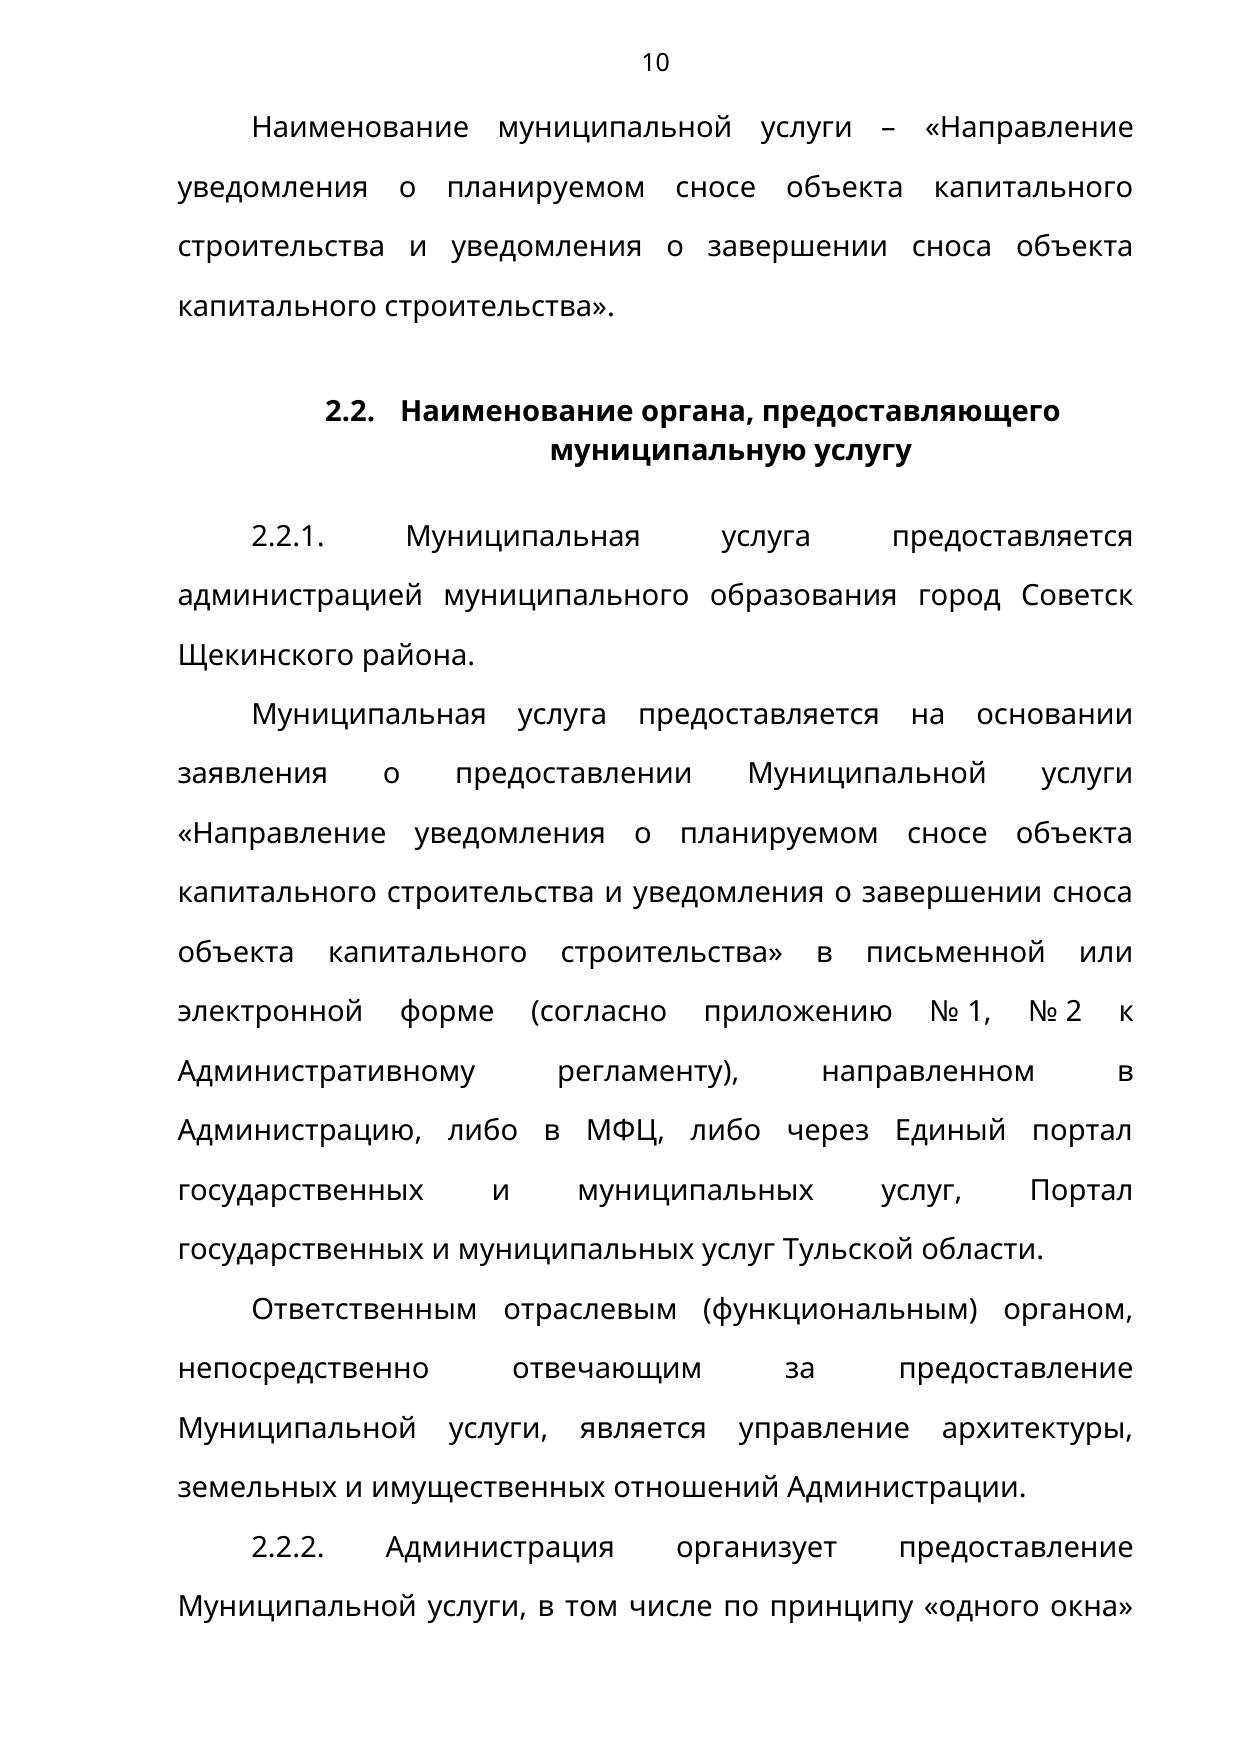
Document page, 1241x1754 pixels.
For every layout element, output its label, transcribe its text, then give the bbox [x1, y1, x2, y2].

text Ответственным отраслевым (функциональным) органом, непосредственно отвечающим за предоставление Муниципальной услуги, является управление архитектуры, земельных и имущественных отношений Администрации. [177, 1288, 1134, 1506]
text Наименование муниципальной услуги – «Направление уведомления о планируемом сносе объекта капитального строительства и уведомления о завершении сноса объекта капитального строительства». [177, 106, 1134, 324]
list Наименование органа, предоставляющего муниципальную услугу [252, 390, 1134, 469]
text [177, 1526, 1134, 1625]
text 2.2.1. Муниципальная услуга предоставляется администрацией муниципального образования город Советск Щекинского района. [177, 515, 1134, 673]
text Муниципальная услуга предоставляется на основании заявления о предоставлении Муниципальной услуги «Направление уведомления о планируемом сносе объекта капитального строительства и уведомления о завершении сноса объекта капитального строительства» в письменной или электронной форме (согласно приложению № 1, № 2 к Административному регламенту), направленном в Администрацию, либо в МФЦ, либо через Единый портал государственных и муниципальных услуг, Портал государственных и муниципальных услуг Тульской области. [177, 693, 1134, 1268]
